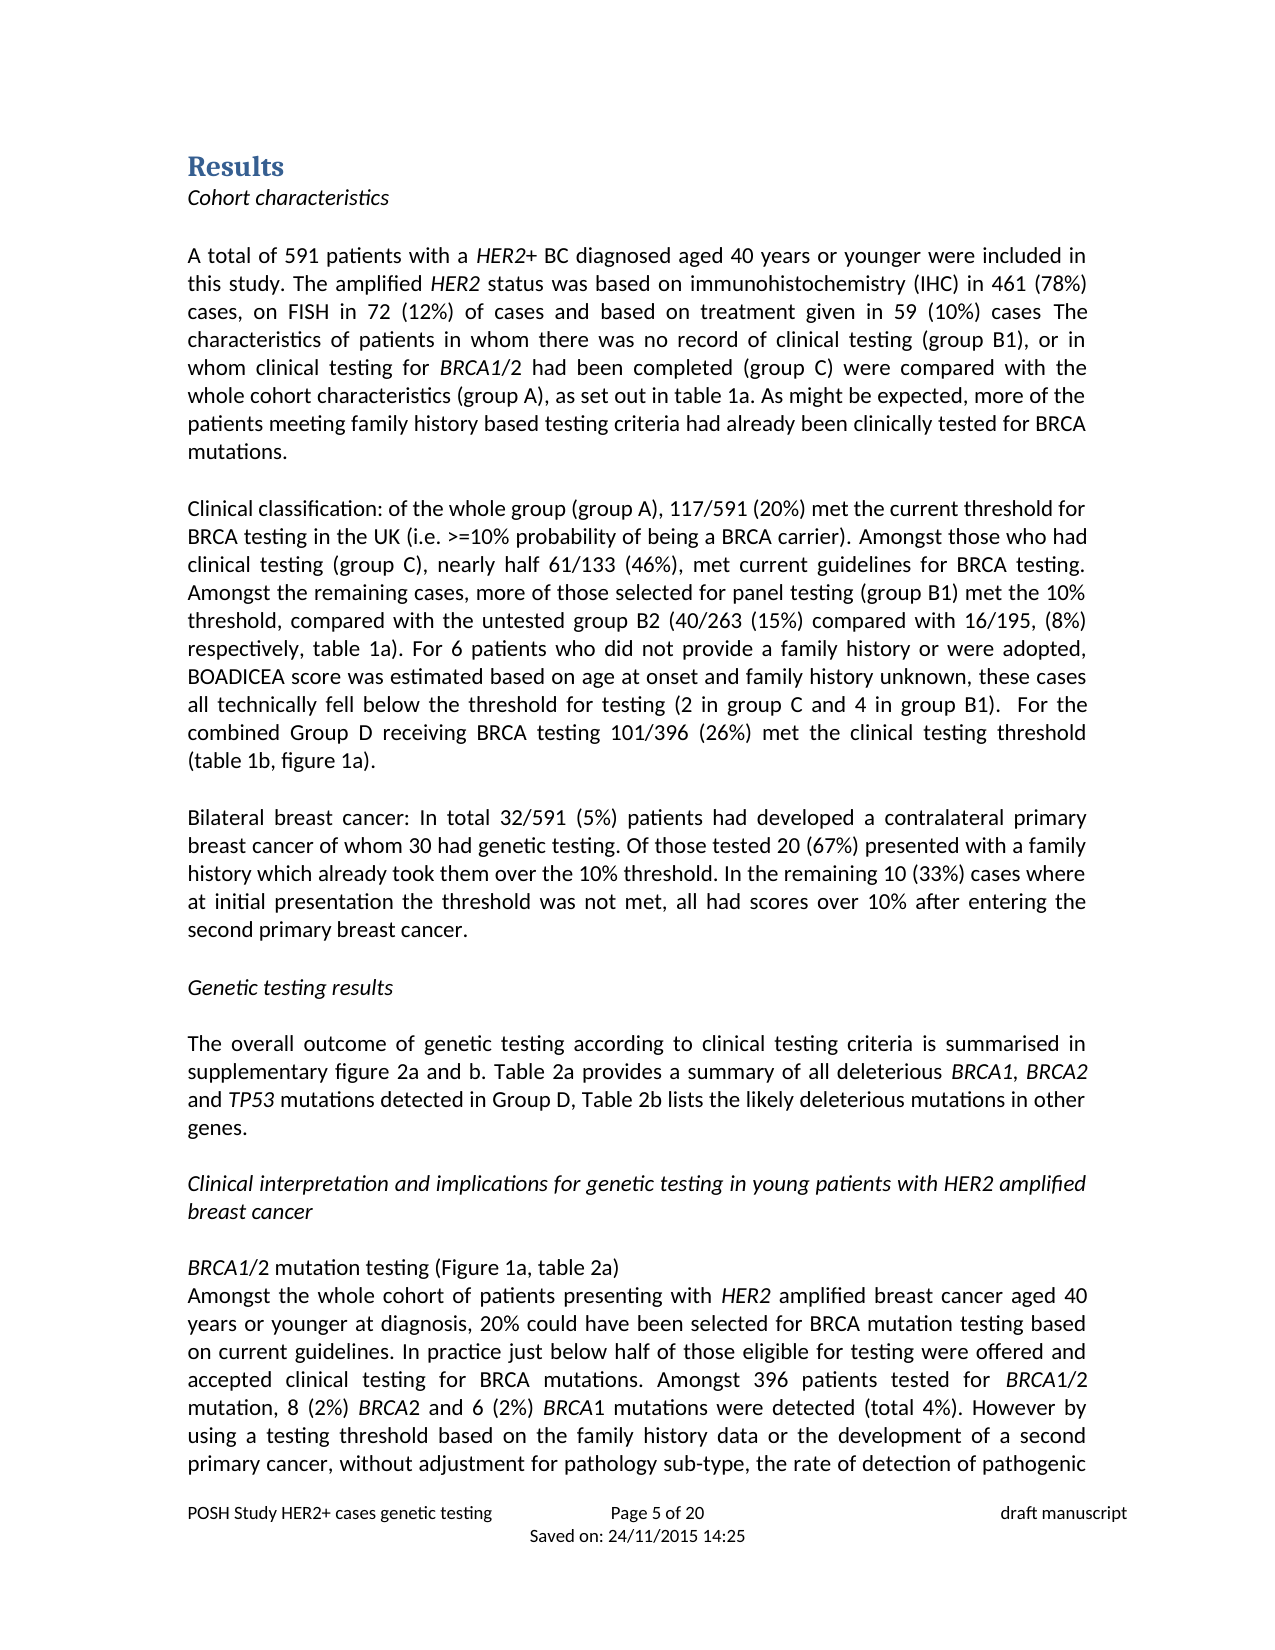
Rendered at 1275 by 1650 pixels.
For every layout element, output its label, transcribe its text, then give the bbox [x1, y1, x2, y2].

text The overall outcome of genetic testing according to clinical testing criteria is summarised in supplementary figure 2a and b. Table 2a provides a summary of all deleterious BRCA1, BRCA2 and TP53 mutations detected in Group D, Table 2b lists the likely deleterious mutations in other genes. [187, 1029, 1088, 1141]
text A total of 591 patients with a HER2+ BC diagnosed aged 40 years or younger were included in this study. The amplified HER2 status was based on immunohistochemistry (IHC) in 461 (78%) cases, on FISH in 72 (12%) of cases and based on treatment given in 59 (10%) cases The characteristics of patients in whom there was no record of clinical testing (group B1), or in whom clinical testing for BRCA1/2 had been completed (group C) were compared with the whole cohort characteristics (group A), as set out in table 1a. As might be expected, more of the patients meeting family history based testing criteria had already been clinically tested for BRCA mutations. [187, 241, 1088, 465]
text Bilateral breast cancer: In total 32/591 (5%) patients had developed a contralateral primary breast cancer of whom 30 had genetic testing. Of those tested 20 (67%) presented with a family history which already took them over the 10% threshold. In the remaining 10 (33%) cases where at initial presentation the threshold was not met, all had scores over 10% after entering the second primary breast cancer. [187, 803, 1088, 943]
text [187, 1281, 1088, 1477]
text Clinical interpretation and implications for genetic testing in young patients with HER2 amplified breast cancer [187, 1169, 1088, 1225]
text BRCA1/2 mutation testing (Figure 1a, table 2a) [187, 1253, 1088, 1281]
text Cohort characteristics [187, 183, 1088, 212]
text Clinical classification: of the whole group (group A), 117/591 (20%) met the current threshold for BRCA testing in the UK (i.e. >=10% probability of being a BRCA carrier). Amongst those who had clinical testing (group C), nearly half 61/133 (46%), met current guidelines for BRCA testing. Amongst the remaining cases, more of those selected for panel testing (group B1) met the 10% threshold, compared with the untested group B2 (40/263 (15%) compared with 16/195, (8%) respectively, table 1a). For 6 patients who did not provide a family history or were adopted, BOADICEA score was estimated based on age at onset and family history unknown, these cases all technically fell below the threshold for testing (2 in group C and 4 in group B1). For the combined Group D receiving BRCA testing 101/396 (26%) met the clinical testing threshold (table 1b, figure 1a). [187, 494, 1088, 774]
text Genetic testing results [187, 973, 1088, 1001]
subtitle Results [187, 150, 1088, 183]
